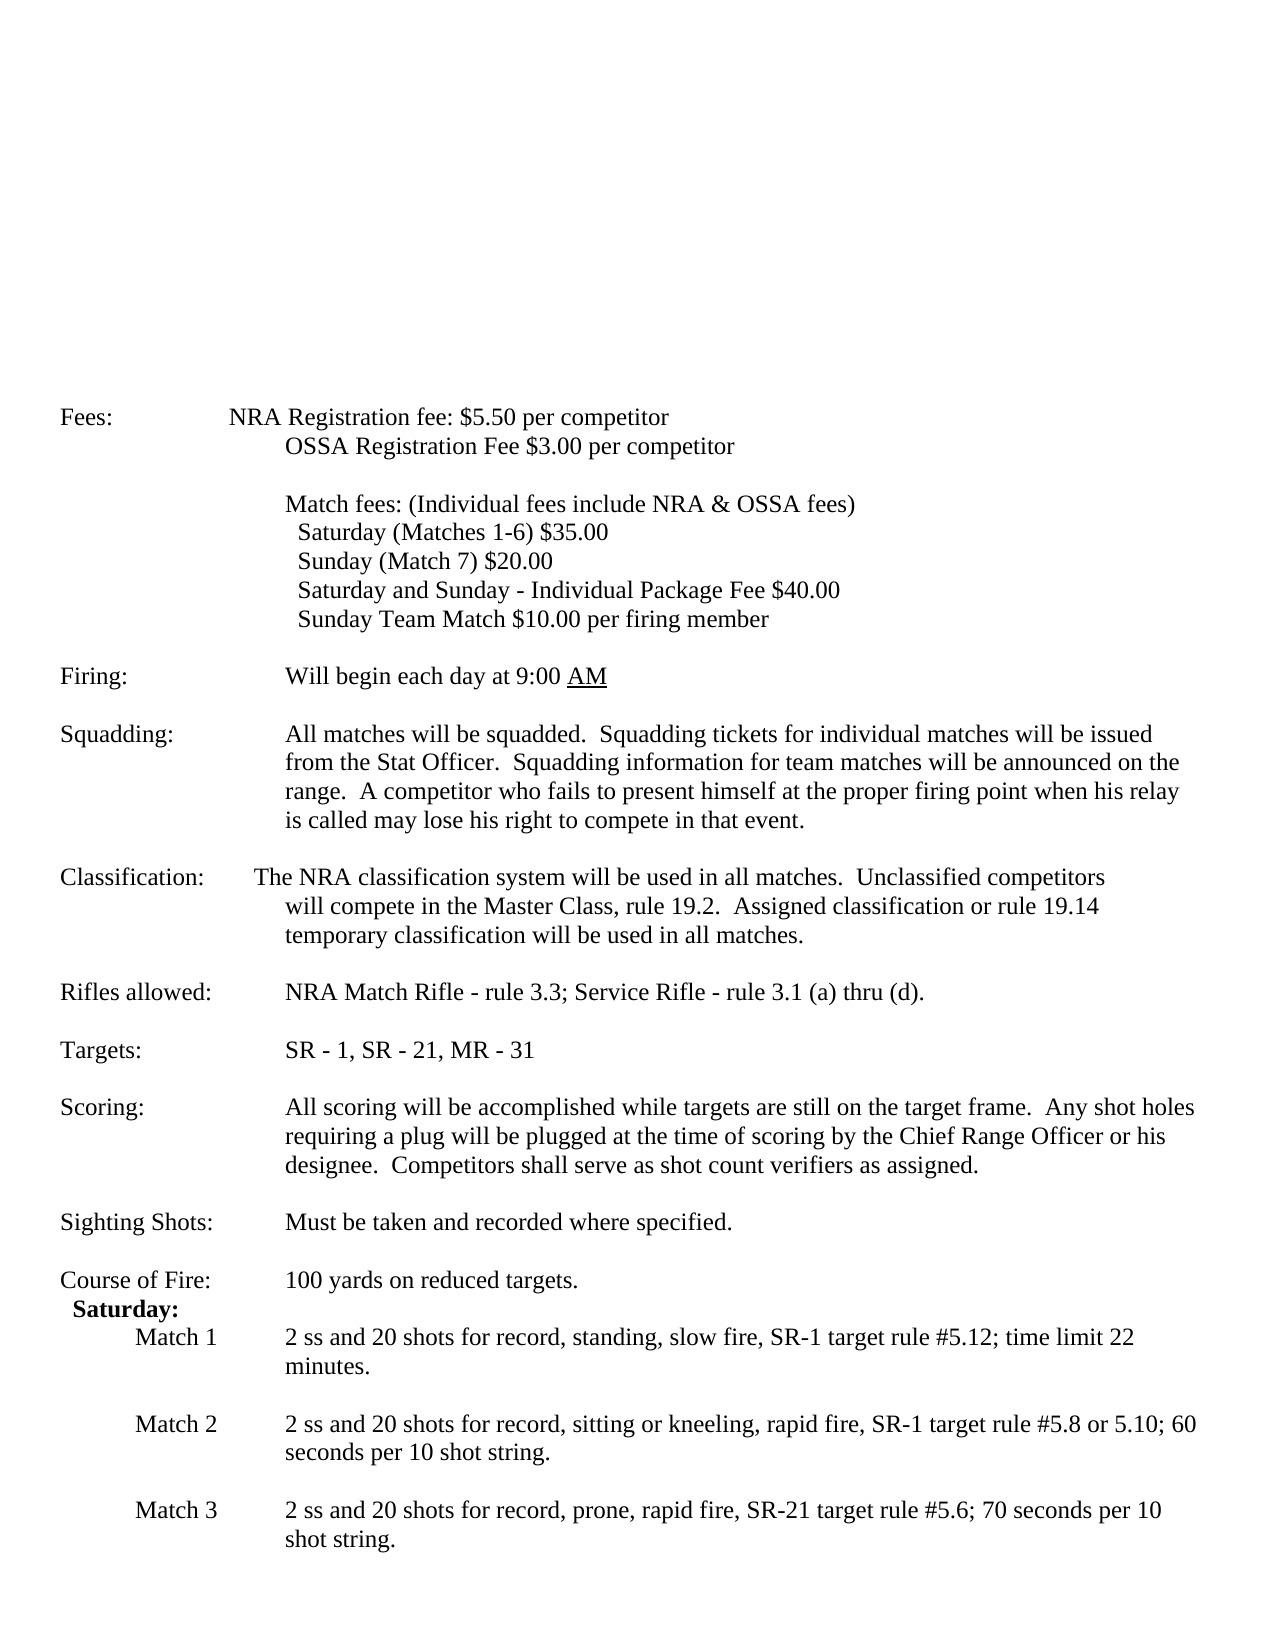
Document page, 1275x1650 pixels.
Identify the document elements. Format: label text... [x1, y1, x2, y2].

text Scoring: All scoring will be accomplished while targets are still on the target frame. Any shot holes requiring a plug will be plugged at the time of scoring by the Chief Range Officer or his designee. Competitors shall serve as shot count verifiers as assigned. [60, 1092, 1200, 1179]
text Firing: Will begin each day at 9:00 AM [60, 661, 1200, 690]
text Match 2 2 ss and 20 shots for record, sitting or kneeling, rapid fire, SR-1 target rule #5.8 or 5.10; 60 seconds per 10 shot string. [135, 1409, 1200, 1466]
text Match 3 2 ss and 20 shots for record, prone, rapid fire, SR-21 target rule #5.6; 70 seconds per 10 shot string. [135, 1495, 1200, 1552]
text Saturday (Matches 1-6) $35.00 [60, 517, 1200, 546]
text Match fees: (Individual fees include NRA & OSSA fees) [285, 489, 1200, 517]
text temporary classification will be used in all matches. [60, 920, 1200, 949]
text Fees: NRA Registration fee: $5.50 per competitor [60, 402, 1200, 431]
text Saturday: [60, 1294, 1200, 1322]
text Targets: SR - 1, SR - 21, MR - 31 [60, 1035, 1200, 1064]
text Classification: The NRA classification system will be used in all matches. Unclassified competitors [60, 862, 1200, 891]
text OSSA Registration Fee $3.00 per competitor [60, 431, 1200, 460]
text Course of Fire: 100 yards on reduced targets. [60, 1265, 1200, 1294]
text Squadding: All matches will be squadded. Squadding tickets for individual matches will be issued from the Stat Officer. Squadding information for team matches will be announced on the range. A competitor who fails to present himself at the proper firing point when his relay is called may lose his right to compete in that event. [60, 719, 1200, 834]
text Sighting Shots: Must be taken and recorded where specified. [60, 1207, 1200, 1236]
text Saturday and Sunday - Individual Package Fee $40.00 [60, 575, 1200, 604]
text Rifles allowed: NRA Match Rifle - rule 3.3; Service Rifle - rule 3.1 (a) thru (d). [60, 977, 1200, 1006]
text will compete in the Master Class, rule 19.2. Assigned classification or rule 19.14 [60, 891, 1200, 920]
text Sunday Team Match $10.00 per firing member [60, 604, 1200, 632]
text Match 1 2 ss and 20 shots for record, standing, slow fire, SR-1 target rule #5.12; time limit 22 minutes. [135, 1322, 1200, 1380]
text Sunday (Match 7) $20.00 [60, 546, 1200, 575]
